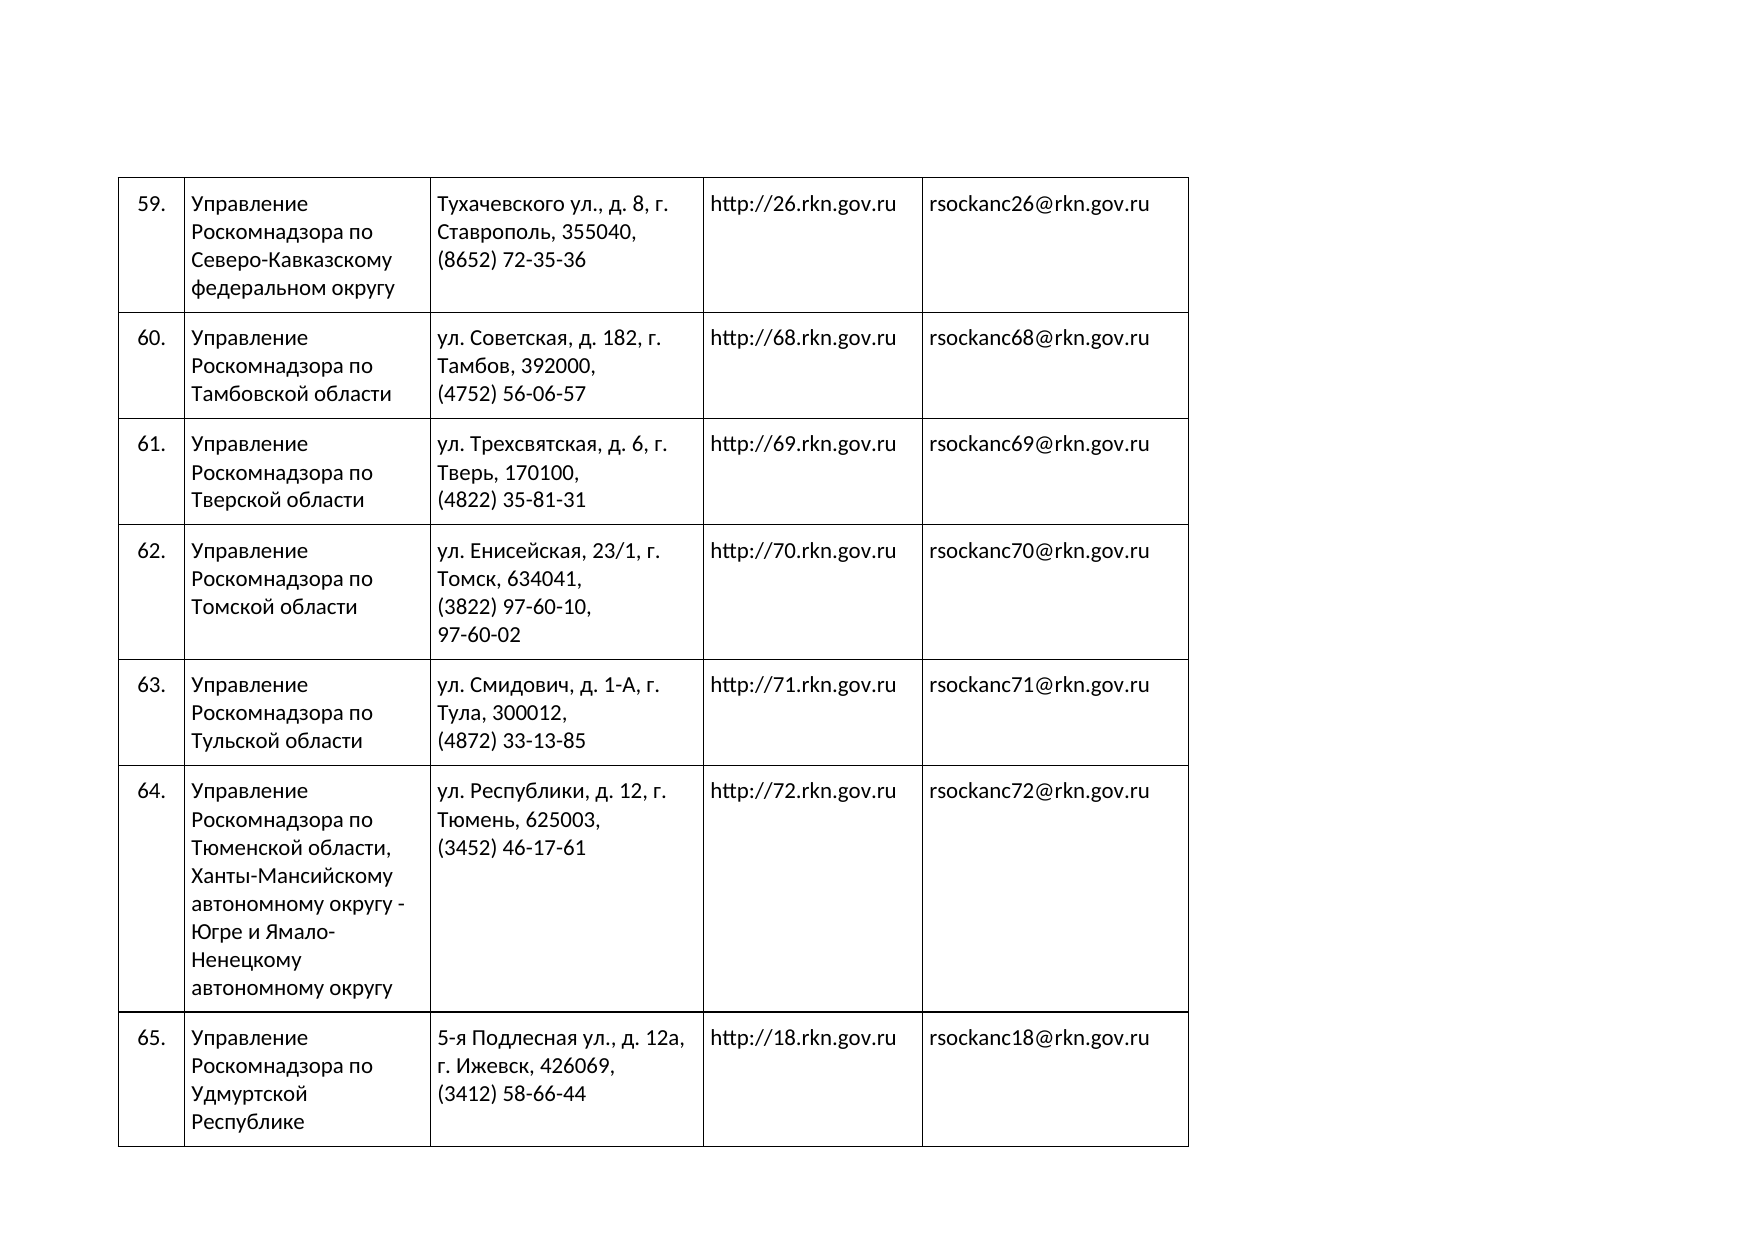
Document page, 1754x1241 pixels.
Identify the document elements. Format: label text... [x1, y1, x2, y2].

table_cell Управление Роскомнадзора по Тамбовской области [185, 313, 430, 418]
table_cell rsockanc69@rkn.gov.ru [923, 419, 1188, 524]
table_cell 63. [119, 660, 184, 765]
table_cell Управление Роскомнадзора по Удмуртской Республике [185, 1013, 430, 1146]
table_cell http://70.rkn.gov.ru [704, 525, 922, 659]
table_cell 60. [119, 313, 184, 418]
table_cell Управление Роскомнадзора по Северо-Кавказскому федеральном округу [185, 178, 430, 312]
table_cell ул. Енисейская, 23/1, г. Томск, 634041, (3822) 97-60-10, 97-60-02 [431, 525, 703, 659]
table_cell Управление Роскомнадзора по Тюменской области, Ханты-Мансийскому автономному округу - Югре и Ямало-Ненецкому автономному округу [185, 766, 430, 1011]
table_cell rsockanc18@rkn.gov.ru [923, 1013, 1188, 1146]
table_cell 61. [119, 419, 184, 524]
table_cell http://71.rkn.gov.ru [704, 660, 922, 765]
table_cell 64. [119, 766, 184, 1011]
table_cell http://69.rkn.gov.ru [704, 419, 922, 524]
table_cell 65. [119, 1013, 184, 1146]
table_cell rsockanc71@rkn.gov.ru [923, 660, 1188, 765]
table_cell 62. [119, 525, 184, 659]
table_cell http://68.rkn.gov.ru [704, 313, 922, 418]
table_cell rsockanc26@rkn.gov.ru [923, 178, 1188, 312]
table_cell Тухачевского ул., д. 8, г. Ставрополь, 355040, (8652) 72-35-36 [431, 178, 703, 312]
table_cell ул. Советская, д. 182, г. Тамбов, 392000, (4752) 56-06-57 [431, 313, 703, 418]
table_cell Управление Роскомнадзора по Тверской области [185, 419, 430, 524]
table_cell rsockanc70@rkn.gov.ru [923, 525, 1188, 659]
table_cell ул. Трехсвятская, д. 6, г. Тверь, 170100, (4822) 35-81-31 [431, 419, 703, 524]
table_cell Управление Роскомнадзора по Тульской области [185, 660, 430, 765]
table_cell ул. Смидович, д. 1-А, г. Тула, 300012, (4872) 33-13-85 [431, 660, 703, 765]
table_cell rsockanc68@rkn.gov.ru [923, 313, 1188, 418]
table_cell http://72.rkn.gov.ru [704, 766, 922, 1011]
table_cell http://26.rkn.gov.ru [704, 178, 922, 312]
table_cell http://18.rkn.gov.ru [704, 1013, 922, 1146]
table_cell 5-я Подлесная ул., д. 12а, г. Ижевск, 426069, (3412) 58-66-44 [431, 1013, 703, 1146]
table_cell rsockanc72@rkn.gov.ru [923, 766, 1188, 1011]
table_cell 59. [119, 178, 184, 312]
table_cell Управление Роскомнадзора по Томской области [185, 525, 430, 659]
table_cell ул. Республики, д. 12, г. Тюмень, 625003, (3452) 46-17-61 [431, 766, 703, 1011]
